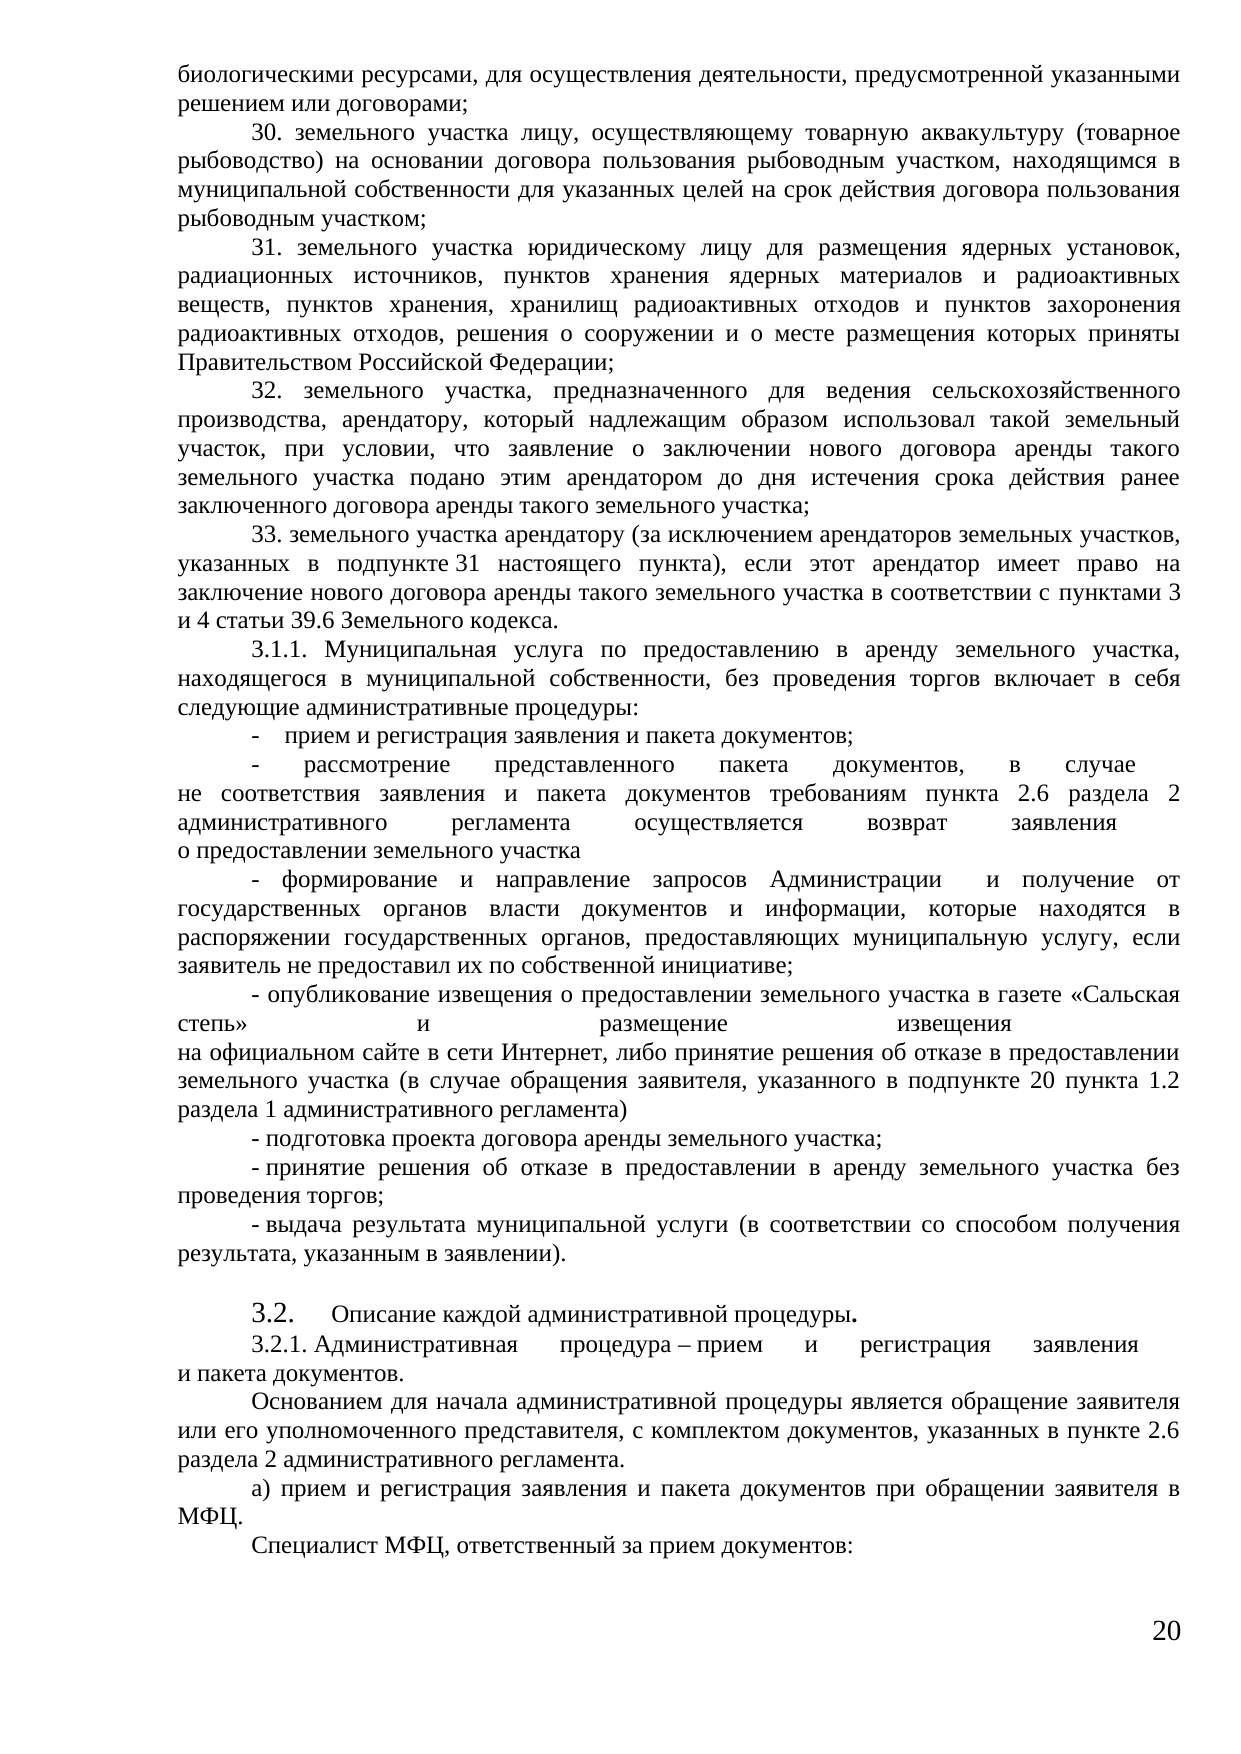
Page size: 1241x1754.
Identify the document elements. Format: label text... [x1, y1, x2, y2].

text - формирование и направление запросов Администрации и получение от государственных органов власти документов и информации, которые находятся в распоряжении государственных органов, предоставляющих муниципальную услугу, если заявитель не предоставил их по собственной инициативе; [177, 864, 1181, 979]
text 30. земельного участка лицу, осуществляющему товарную аквакультуру (товарное рыбоводство) на основании договора пользования рыбоводным участком, находящимся в муниципальной собственности для указанных целей на срок действия договора пользования рыбоводным участком; [177, 117, 1181, 232]
text 3.1.1. Муниципальная услуга по предоставлению в аренду земельного участка, находящегося в муниципальной собственности, без проведения торгов включает в себя следующие административные процедуры: [177, 634, 1181, 720]
text Специалист МФЦ, ответственный за прием документов: [177, 1530, 1181, 1559]
text - опубликование извещения о предоставлении земельного участка в газете «Сальская степь» и размещение извещения на официальном сайте в сети Интернет, либо принятие решения об отказе в предоставлении земельного участка (в случае обращения заявителя, указанного в подпункте 20 пункта 1.2 раздела 1 административного регламента) [177, 979, 1181, 1123]
text - подготовка проекта договора аренды земельного участка; [177, 1123, 1181, 1152]
text 3.2.1. Административная процедура – прием и регистрация заявления и пакета документов. [177, 1329, 1181, 1386]
text а) прием и регистрация заявления и пакета документов при обращении заявителя в МФЦ. [177, 1473, 1181, 1530]
text - рассмотрение представленного пакета документов, в случае не соответствия заявления и пакета документов требованиям пункта 2.6 раздела 2 административного регламента осуществляется возврат заявления о предоставлении земельного участка [177, 749, 1181, 864]
text - выдача результата муниципальной услуги (в соответствии со способом получения результата, указанным в заявлении). [177, 1209, 1181, 1267]
text 33. земельного участка арендатору (за исключением арендаторов земельных участков, указанных в подпункте 31 настоящего пункта), если этот арендатор имеет право на заключение нового договора аренды такого земельного участка в соответствии с пунктами 3 и 4 статьи 39.6 Земельного кодекса. [177, 519, 1181, 634]
text - принятие решения об отказе в предоставлении в аренду земельного участка без проведения торгов; [177, 1152, 1181, 1209]
text - прием и регистрация заявления и пакета документов; [177, 720, 1181, 749]
text 32. земельного участка, предназначенного для ведения сельскохозяйственного производства, арендатору, который надлежащим образом использовал такой земельный участок, при условии, что заявление о заключении нового договора аренды такого земельного участка подано этим арендатором до дня истечения срока действия ранее заключенного договора аренды такого земельного участка; [177, 375, 1181, 519]
text Основанием для начала административной процедуры является обращение заявителя или его уполномоченного представителя, с комплектом документов, указанных в пункте 2.6 раздела 2 административного регламента. [177, 1386, 1181, 1473]
text 31. земельного участка юридическому лицу для размещения ядерных установок, радиационных источников, пунктов хранения ядерных материалов и радиоактивных веществ, пунктов хранения, хранилищ радиоактивных отходов и пунктов захоронения радиоактивных отходов, решения о сооружении и о месте размещения которых приняты Правительством Российской Федерации; [177, 232, 1181, 375]
list Описание каждой административной процедуры. [177, 1295, 1181, 1329]
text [177, 59, 1181, 117]
